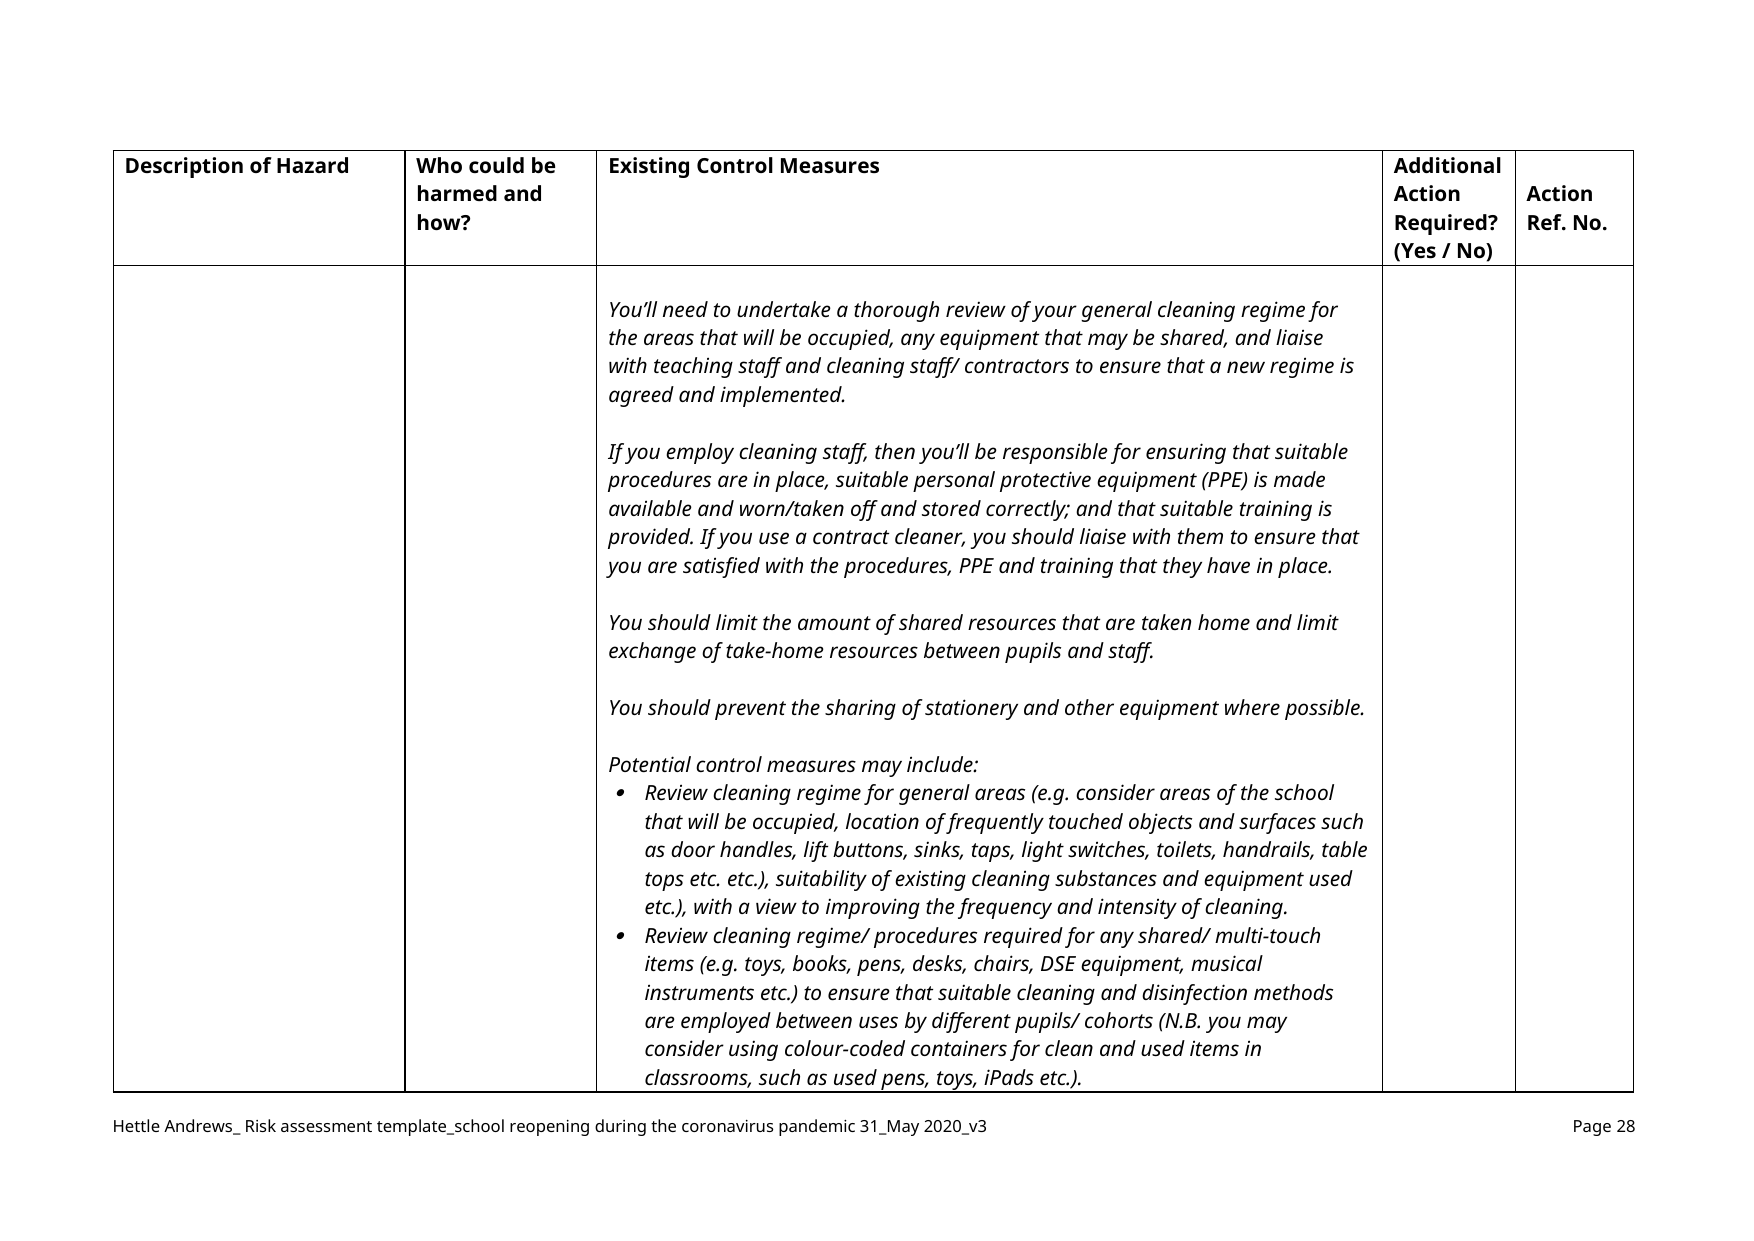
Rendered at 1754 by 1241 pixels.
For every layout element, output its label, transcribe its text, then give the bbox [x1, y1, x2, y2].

table_header Existing Control Measures [597, 151, 1382, 265]
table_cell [406, 266, 596, 1091]
table_header Description of Hazard [114, 151, 404, 265]
table_cell [1383, 266, 1515, 1091]
table_header Additional Action Required? (Yes / No) [1383, 151, 1515, 265]
table_header Who could be harmed and how? [406, 151, 596, 265]
table_cell [1516, 266, 1633, 1091]
table_header Action Ref. No. [1516, 151, 1633, 265]
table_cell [114, 266, 404, 1091]
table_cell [597, 266, 1382, 1091]
